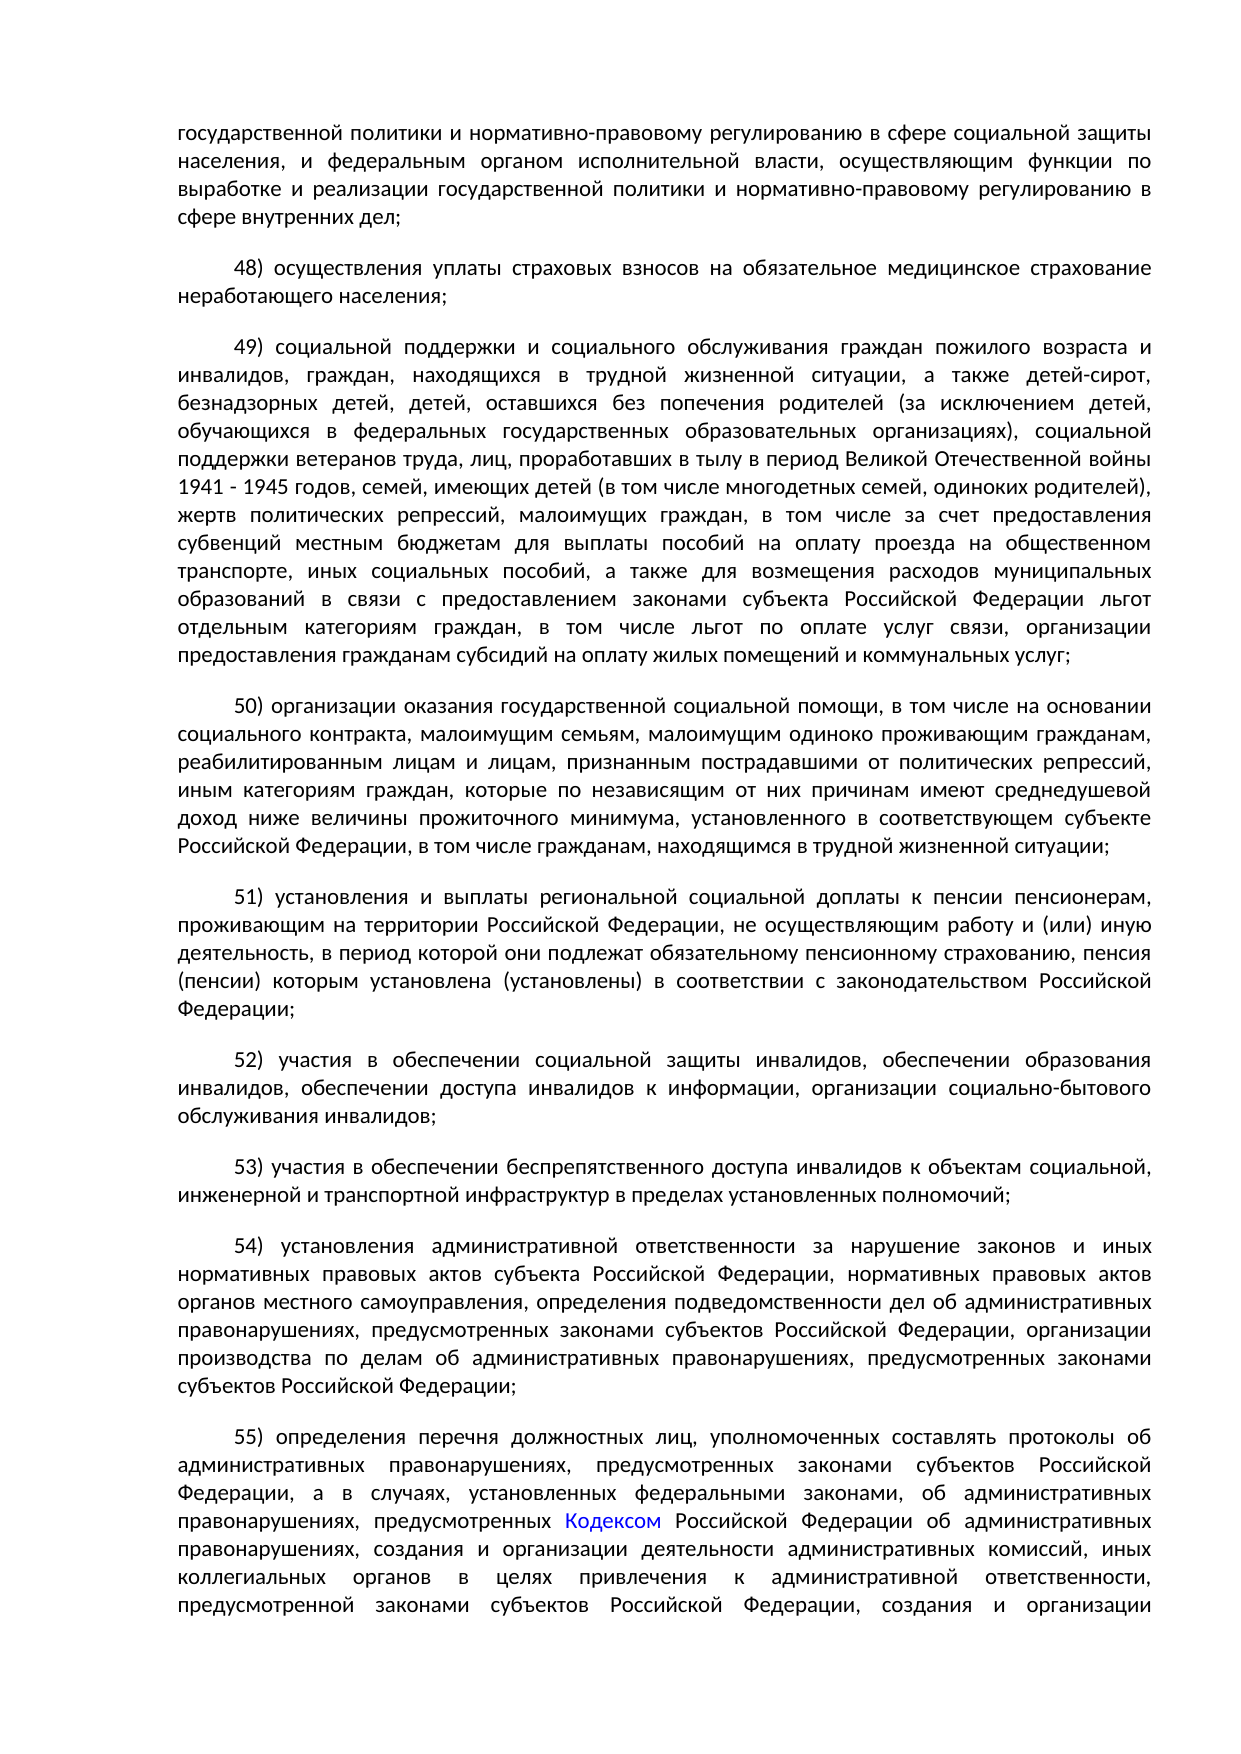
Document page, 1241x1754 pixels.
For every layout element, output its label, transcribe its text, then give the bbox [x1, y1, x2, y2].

text 53) участия в обеспечении беспрепятственного доступа инвалидов к объектам социальной, инженерной и транспортной инфраструктур в пределах установленных полномочий; [177, 1152, 1152, 1208]
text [177, 1422, 1152, 1618]
text 52) участия в обеспечении социальной защиты инвалидов, обеспечении образования инвалидов, обеспечении доступа инвалидов к информации, организации социально-бытового обслуживания инвалидов; [177, 1045, 1152, 1129]
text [177, 118, 1152, 230]
text 50) организации оказания государственной социальной помощи, в том числе на основании социального контракта, малоимущим семьям, малоимущим одиноко проживающим гражданам, реабилитированным лицам и лицам, признанным пострадавшими от политических репрессий, иным категориям граждан, которые по независящим от них причинам имеют среднедушевой доход ниже величины прожиточного минимума, установленного в соответствующем субъекте Российской Федерации, в том числе гражданам, находящимся в трудной жизненной ситуации; [177, 691, 1152, 859]
text 51) установления и выплаты региональной социальной доплаты к пенсии пенсионерам, проживающим на территории Российской Федерации, не осуществляющим работу и (или) иную деятельность, в период которой они подлежат обязательному пенсионному страхованию, пенсия (пенсии) которым установлена (установлены) в соответствии с законодательством Российской Федерации; [177, 882, 1152, 1022]
text 49) социальной поддержки и социального обслуживания граждан пожилого возраста и инвалидов, граждан, находящихся в трудной жизненной ситуации, а также детей-сирот, безнадзорных детей, детей, оставшихся без попечения родителей (за исключением детей, обучающихся в федеральных государственных образовательных организациях), социальной поддержки ветеранов труда, лиц, проработавших в тылу в период Великой Отечественной войны 1941 - 1945 годов, семей, имеющих детей (в том числе многодетных семей, одиноких родителей), жертв политических репрессий, малоимущих граждан, в том числе за счет предоставления субвенций местным бюджетам для выплаты пособий на оплату проезда на общественном транспорте, иных социальных пособий, а также для возмещения расходов муниципальных образований в связи с предоставлением законами субъекта Российской Федерации льгот отдельным категориям граждан, в том числе льгот по оплате услуг связи, организации предоставления гражданам субсидий на оплату жилых помещений и коммунальных услуг; [177, 332, 1152, 668]
text 54) установления административной ответственности за нарушение законов и иных нормативных правовых актов субъекта Российской Федерации, нормативных правовых актов органов местного самоуправления, определения подведомственности дел об административных правонарушениях, предусмотренных законами субъектов Российской Федерации, организации производства по делам об административных правонарушениях, предусмотренных законами субъектов Российской Федерации; [177, 1231, 1152, 1399]
text 48) осуществления уплаты страховых взносов на обязательное медицинское страхование неработающего населения; [177, 253, 1152, 309]
